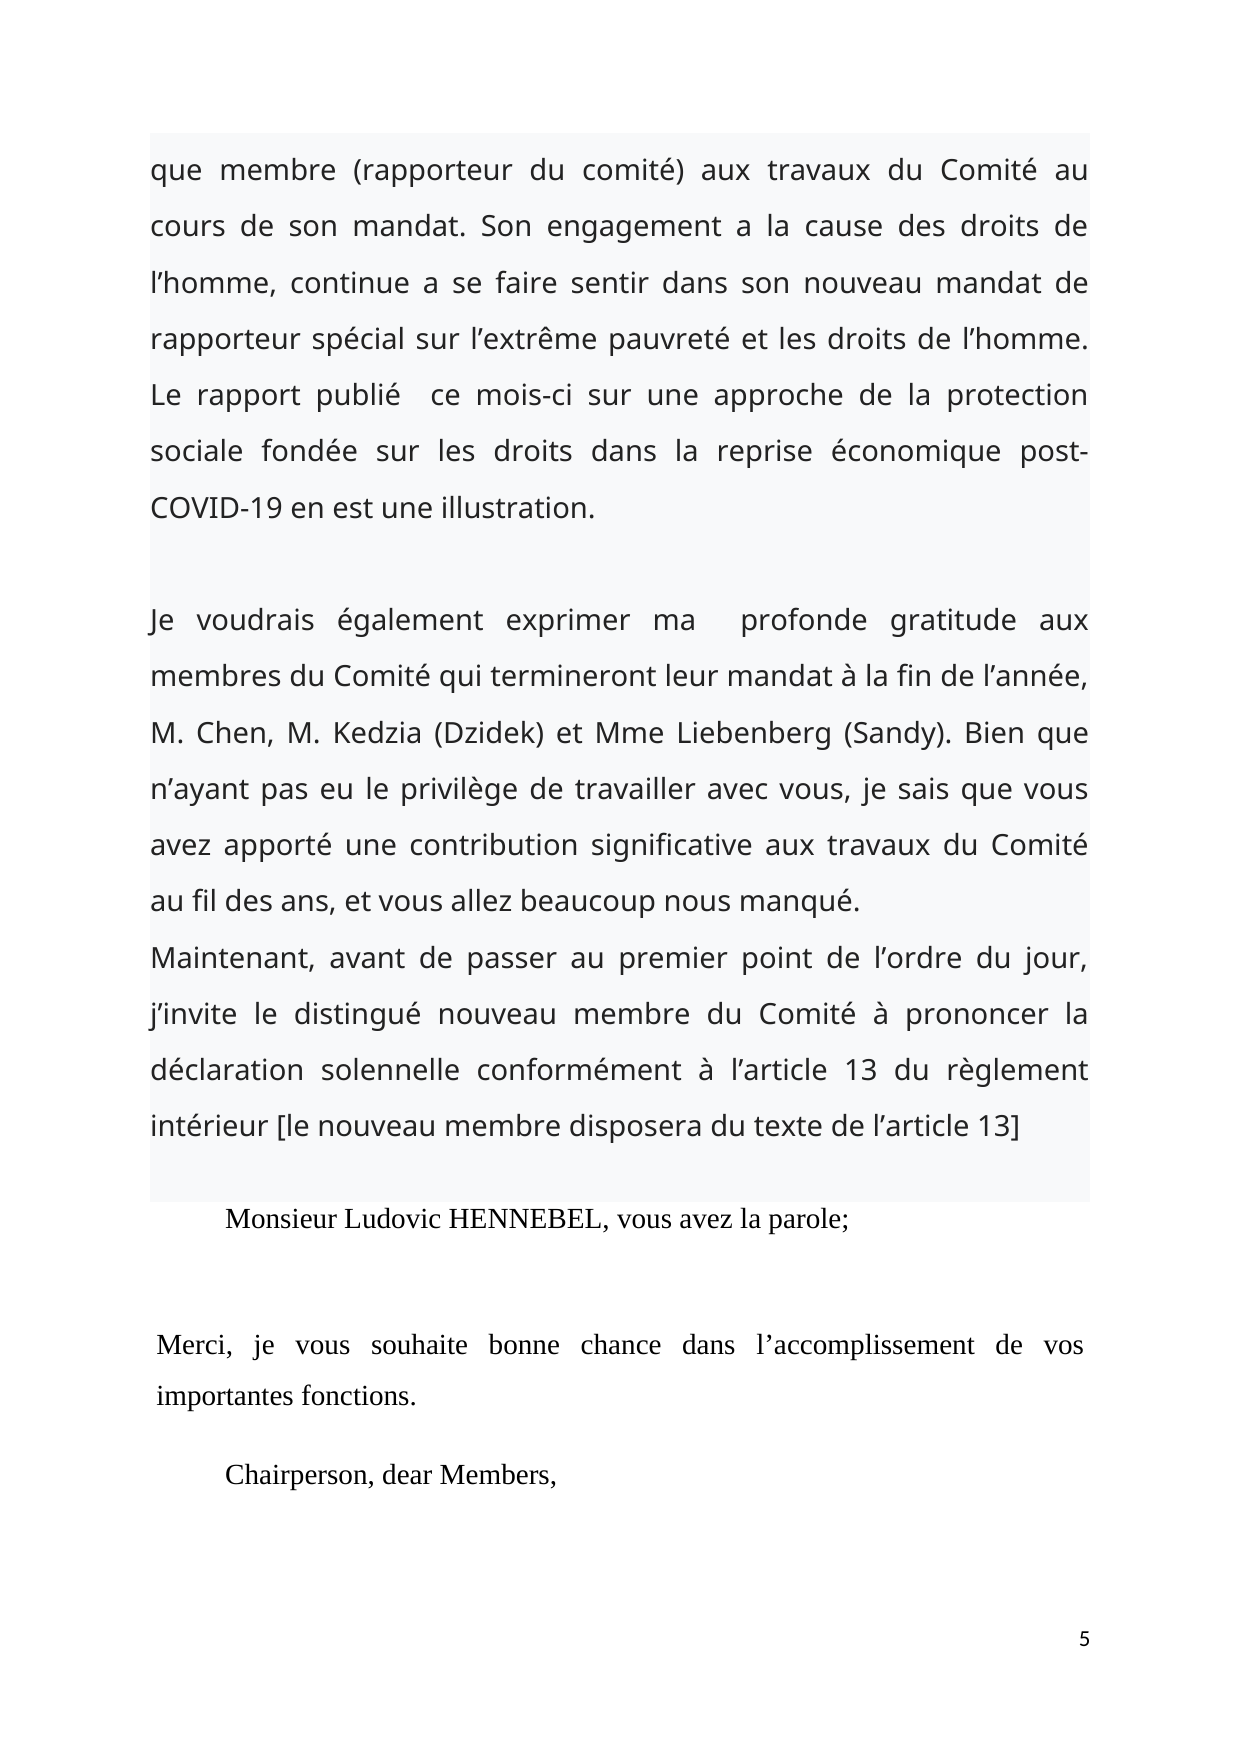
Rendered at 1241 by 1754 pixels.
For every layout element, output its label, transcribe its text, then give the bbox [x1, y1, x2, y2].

text Chairperson, dear Members, [150, 1457, 1090, 1491]
text Je voudrais également exprimer ma profonde gratitude aux membres du Comité qui termineront leur mandat à la fin de l’année, M. Chen, M. Kedzia (Dzidek) et Mme Liebenberg (Sandy). Bien que n’ayant pas eu le privilège de travailler avec vous, je sais que vous avez apporté une contribution significative aux travaux du Comité au fil des ans, et vous allez beaucoup nous manqué. [150, 583, 1090, 920]
text Maintenant, avant de passer au premier point de l’ordre du jour, j’invite le distingué nouveau membre du Comité à prononcer la déclaration solennelle conformément à l’article 13 du règlement intérieur [le nouveau membre disposera du texte de l’article 13] [150, 920, 1090, 1145]
text Merci, je vous souhaite bonne chance dans l’accomplissement de vos importantes fonctions. [156, 1327, 1084, 1411]
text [150, 133, 1090, 527]
text Monsieur Ludovic HENNEBEL, vous avez la parole; [150, 1202, 1090, 1235]
